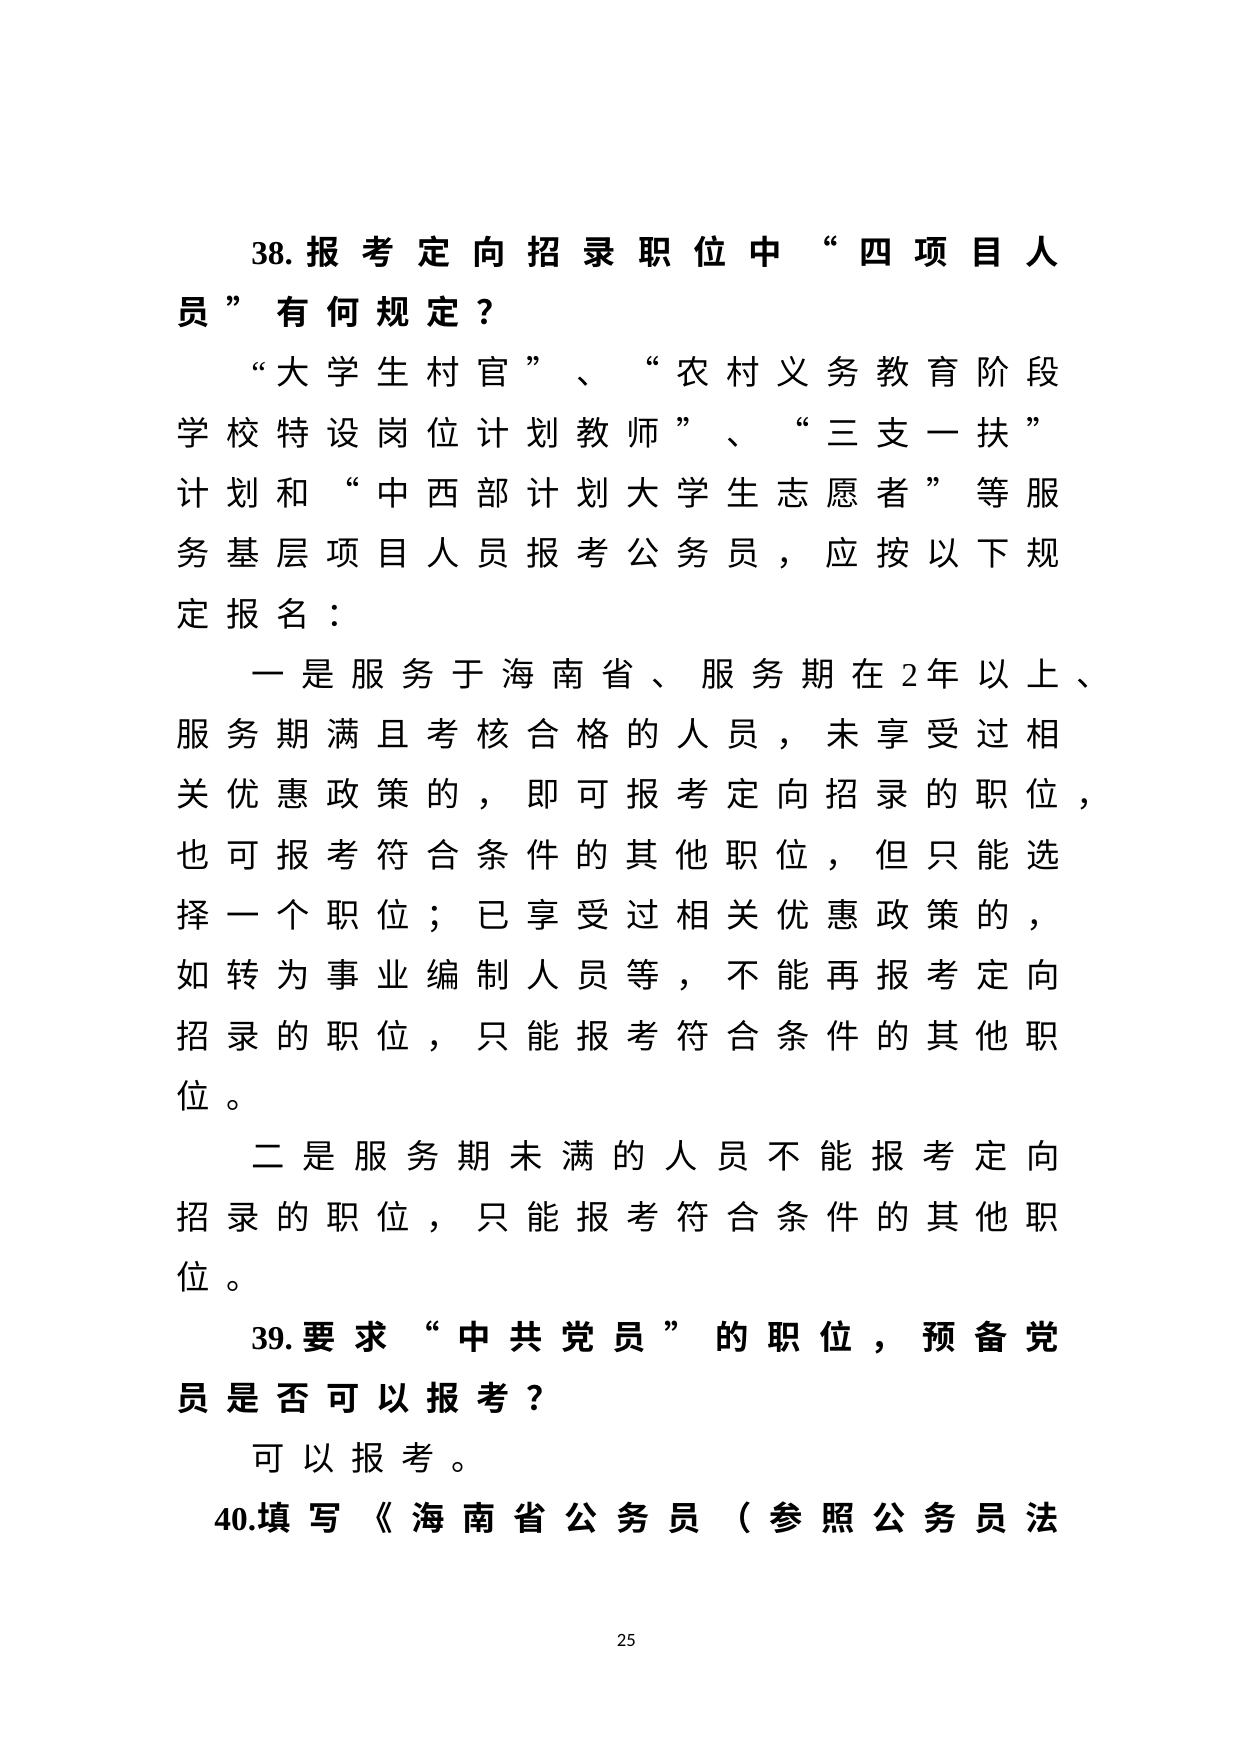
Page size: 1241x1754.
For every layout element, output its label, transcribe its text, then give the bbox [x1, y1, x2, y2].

text 可以报考。 [176, 1426, 1076, 1486]
text 38.报考定向招录职位中“四项目人员”有何规定？ [176, 219, 1076, 340]
text 39.要求“中共党员”的职位，预备党员是否可以报考？ [176, 1305, 1076, 1426]
text 二是服务期未满的人员不能报考定向招录的职位，只能报考符合条件的其他职位。 [176, 1124, 1076, 1305]
text “大学生村官”、“农村义务教育阶段学校特设岗位计划教师”、“三支一扶”计划和“中西部计划大学生志愿者”等服务基层项目人员报考公务员，应按以下规定报名： [176, 340, 1076, 642]
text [176, 1486, 1076, 1546]
text 一是服务于海南省、服务期在2年以上、服务期满且考核合格的人员，未享受过相关优惠政策的，即可报考定向招录的职位，也可报考符合条件的其他职位，但只能选择一个职位；已享受过相关优惠政策的，如转为事业编制人员等，不能再报考定向招录的职位，只能报考符合条件的其他职位。 [176, 642, 1076, 1124]
